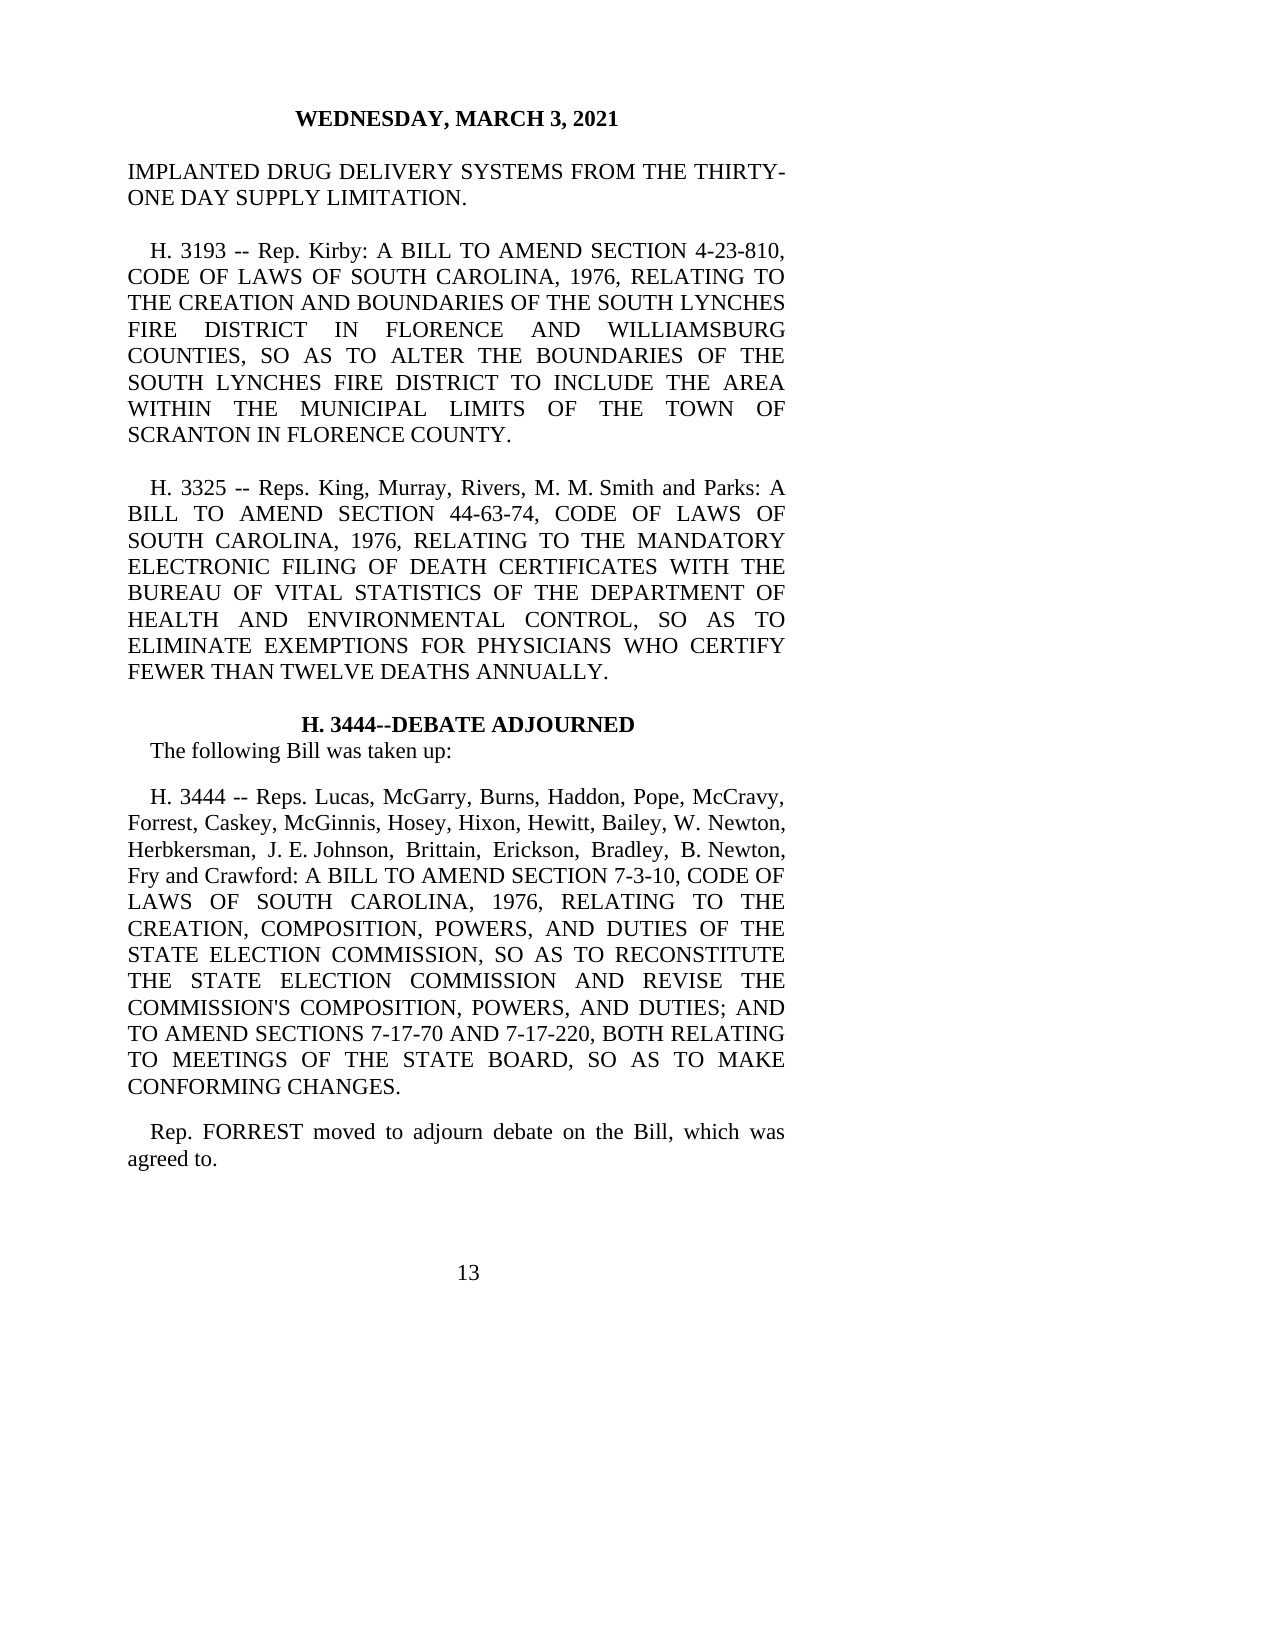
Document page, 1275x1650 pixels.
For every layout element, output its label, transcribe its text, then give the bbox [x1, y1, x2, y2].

text H. 3444--DEBATE ADJOURNED [127, 711, 786, 737]
text Rep. FORREST moved to adjourn debate on the Bill, which was agreed to. [127, 1118, 786, 1171]
text H. 3325 -- Reps. King, Murray, Rivers, M. M. Smith and Parks: A BILL TO AMEND SECTION 44-63-74, CODE OF LAWS OF SOUTH CAROLINA, 1976, RELATING TO THE MANDATORY ELECTRONIC FILING OF DEATH CERTIFICATES WITH THE BUREAU OF VITAL STATISTICS OF THE DEPARTMENT OF HEALTH AND ENVIRONMENTAL CONTROL, SO AS TO ELIMINATE EXEMPTIONS FOR PHYSICIANS WHO CERTIFY FEWER THAN TWELVE DEATHS ANNUALLY. [127, 474, 786, 685]
text The following Bill was taken up: [127, 737, 786, 764]
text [127, 158, 786, 210]
text H. 3444 -- Reps. Lucas, McGarry, Burns, Haddon, Pope, McCravy, Forrest, Caskey, McGinnis, Hosey, Hixon, Hewitt, Bailey, W. Newton, Herbkersman, J. E. Johnson, Brittain, Erickson, Bradley, B. Newton, Fry and Crawford: A BILL TO AMEND SECTION 7-3-10, CODE OF LAWS OF SOUTH CAROLINA, 1976, RELATING TO THE CREATION, COMPOSITION, POWERS, AND DUTIES OF THE STATE ELECTION COMMISSION, SO AS TO RECONSTITUTE THE STATE ELECTION COMMISSION AND REVISE THE COMMISSION'S COMPOSITION, POWERS, AND DUTIES; AND TO AMEND SECTIONS 7-17-70 AND 7-17-220, BOTH RELATING TO MEETINGS OF THE STATE BOARD, SO AS TO MAKE CONFORMING CHANGES. [127, 783, 786, 1099]
text H. 3193 -- Rep. Kirby: A BILL TO AMEND SECTION 4-23-810, CODE OF LAWS OF SOUTH CAROLINA, 1976, RELATING TO THE CREATION AND BOUNDARIES OF THE SOUTH LYNCHES FIRE DISTRICT IN FLORENCE AND WILLIAMSBURG COUNTIES, SO AS TO ALTER THE BOUNDARIES OF THE SOUTH LYNCHES FIRE DISTRICT TO INCLUDE THE AREA WITHIN THE MUNICIPAL LIMITS OF THE TOWN OF SCRANTON IN FLORENCE COUNTY. [127, 237, 786, 448]
